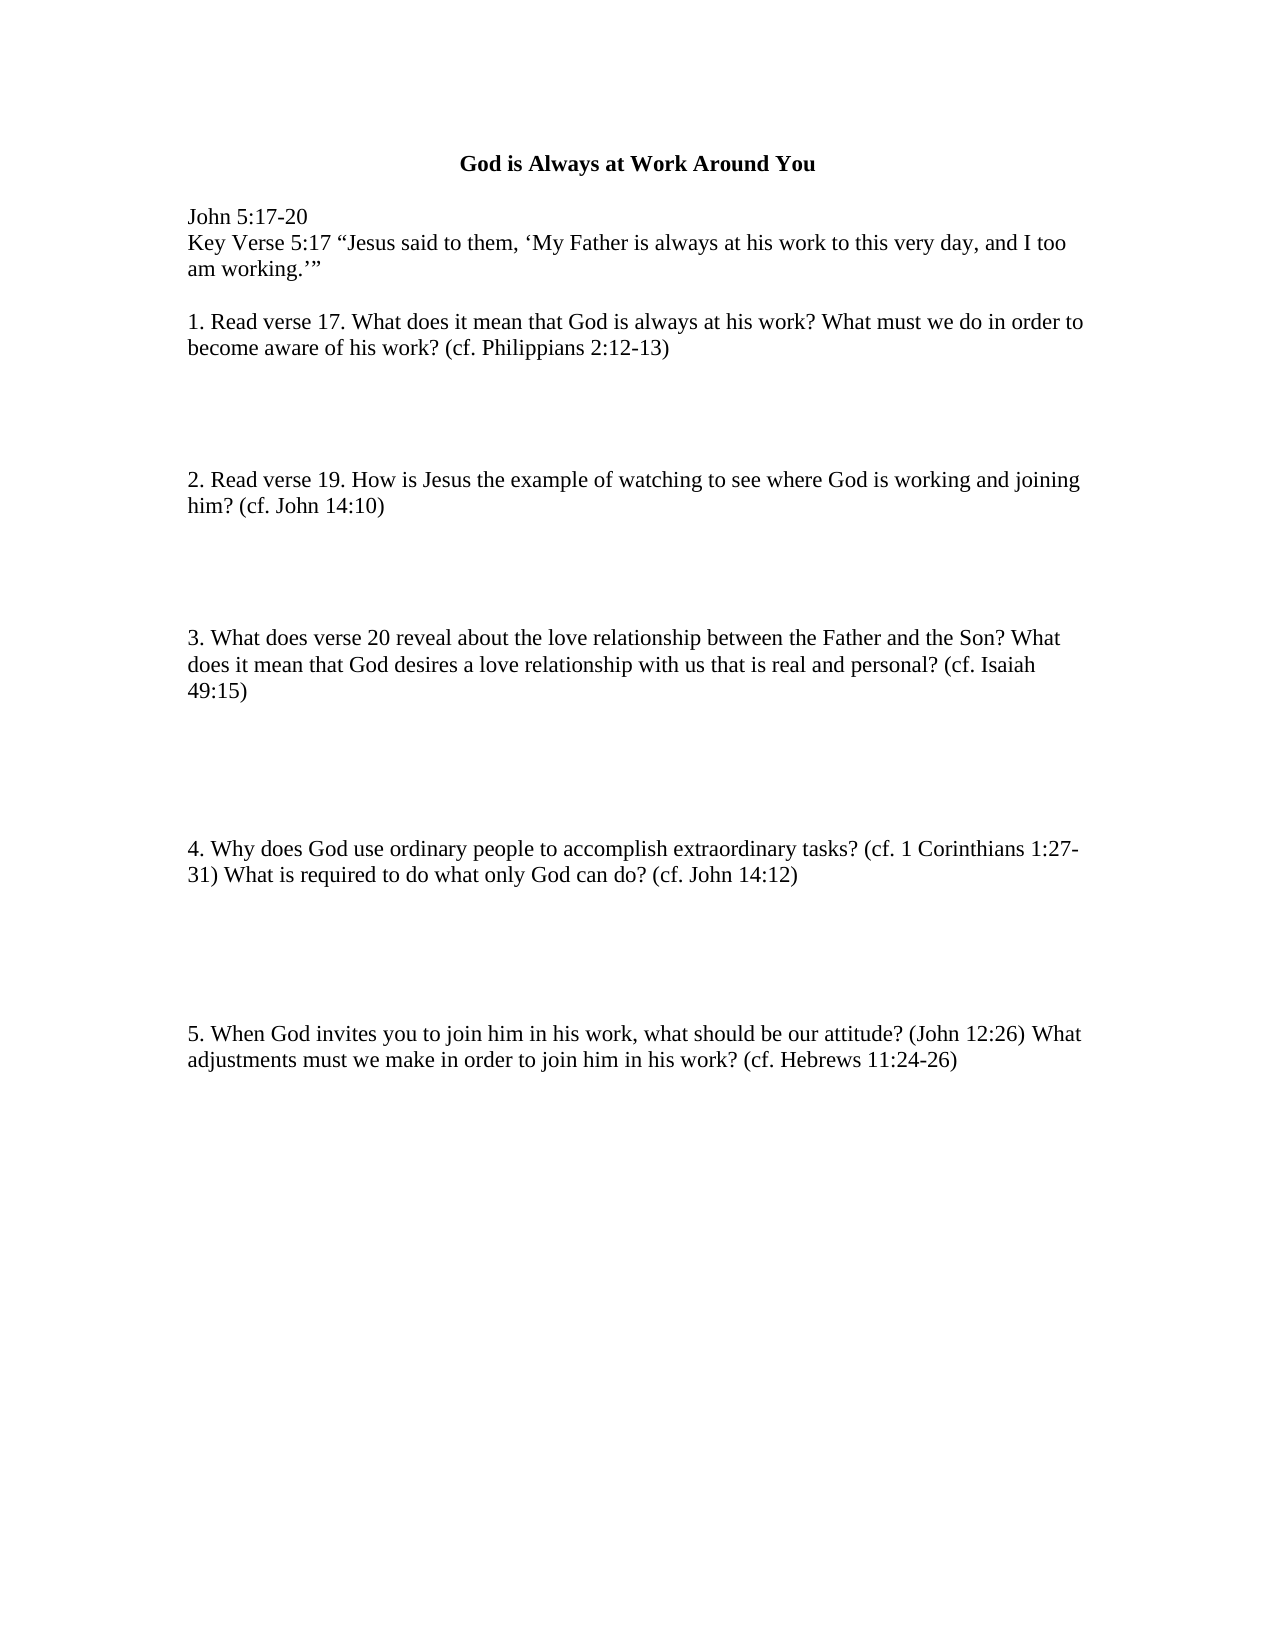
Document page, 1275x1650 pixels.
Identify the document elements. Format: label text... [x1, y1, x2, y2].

text 1. Read verse 17. What does it mean that God is always at his work? What must we do in order to become aware of his work? (cf. Philippians 2:12-13) [187, 308, 1087, 361]
text 2. Read verse 19. How is Jesus the example of watching to see where God is working and joining him? (cf. John 14:10) [187, 466, 1087, 519]
text John 5:17-20 [187, 203, 1087, 229]
text 3. What does verse 20 reveal about the love relationship between the Father and the Son? What does it mean that God desires a love relationship with us that is real and personal? (cf. Isaiah 49:15) [187, 624, 1087, 703]
text God is Always at Work Around You [187, 150, 1087, 176]
text Key Verse 5:17 “Jesus said to them, ‘My Father is always at his work to this very day, and I too am working.’” [187, 229, 1087, 282]
text 4. Why does God use ordinary people to accomplish extraordinary tasks? (cf. 1 Corinthians 1:27-31) What is required to do what only God can do? (cf. John 14:12) [187, 835, 1087, 888]
text 5. When God invites you to join him in his work, what should be our attitude? (John 12:26) What adjustments must we make in order to join him in his work? (cf. Hebrews 11:24-26) [187, 1020, 1087, 1072]
